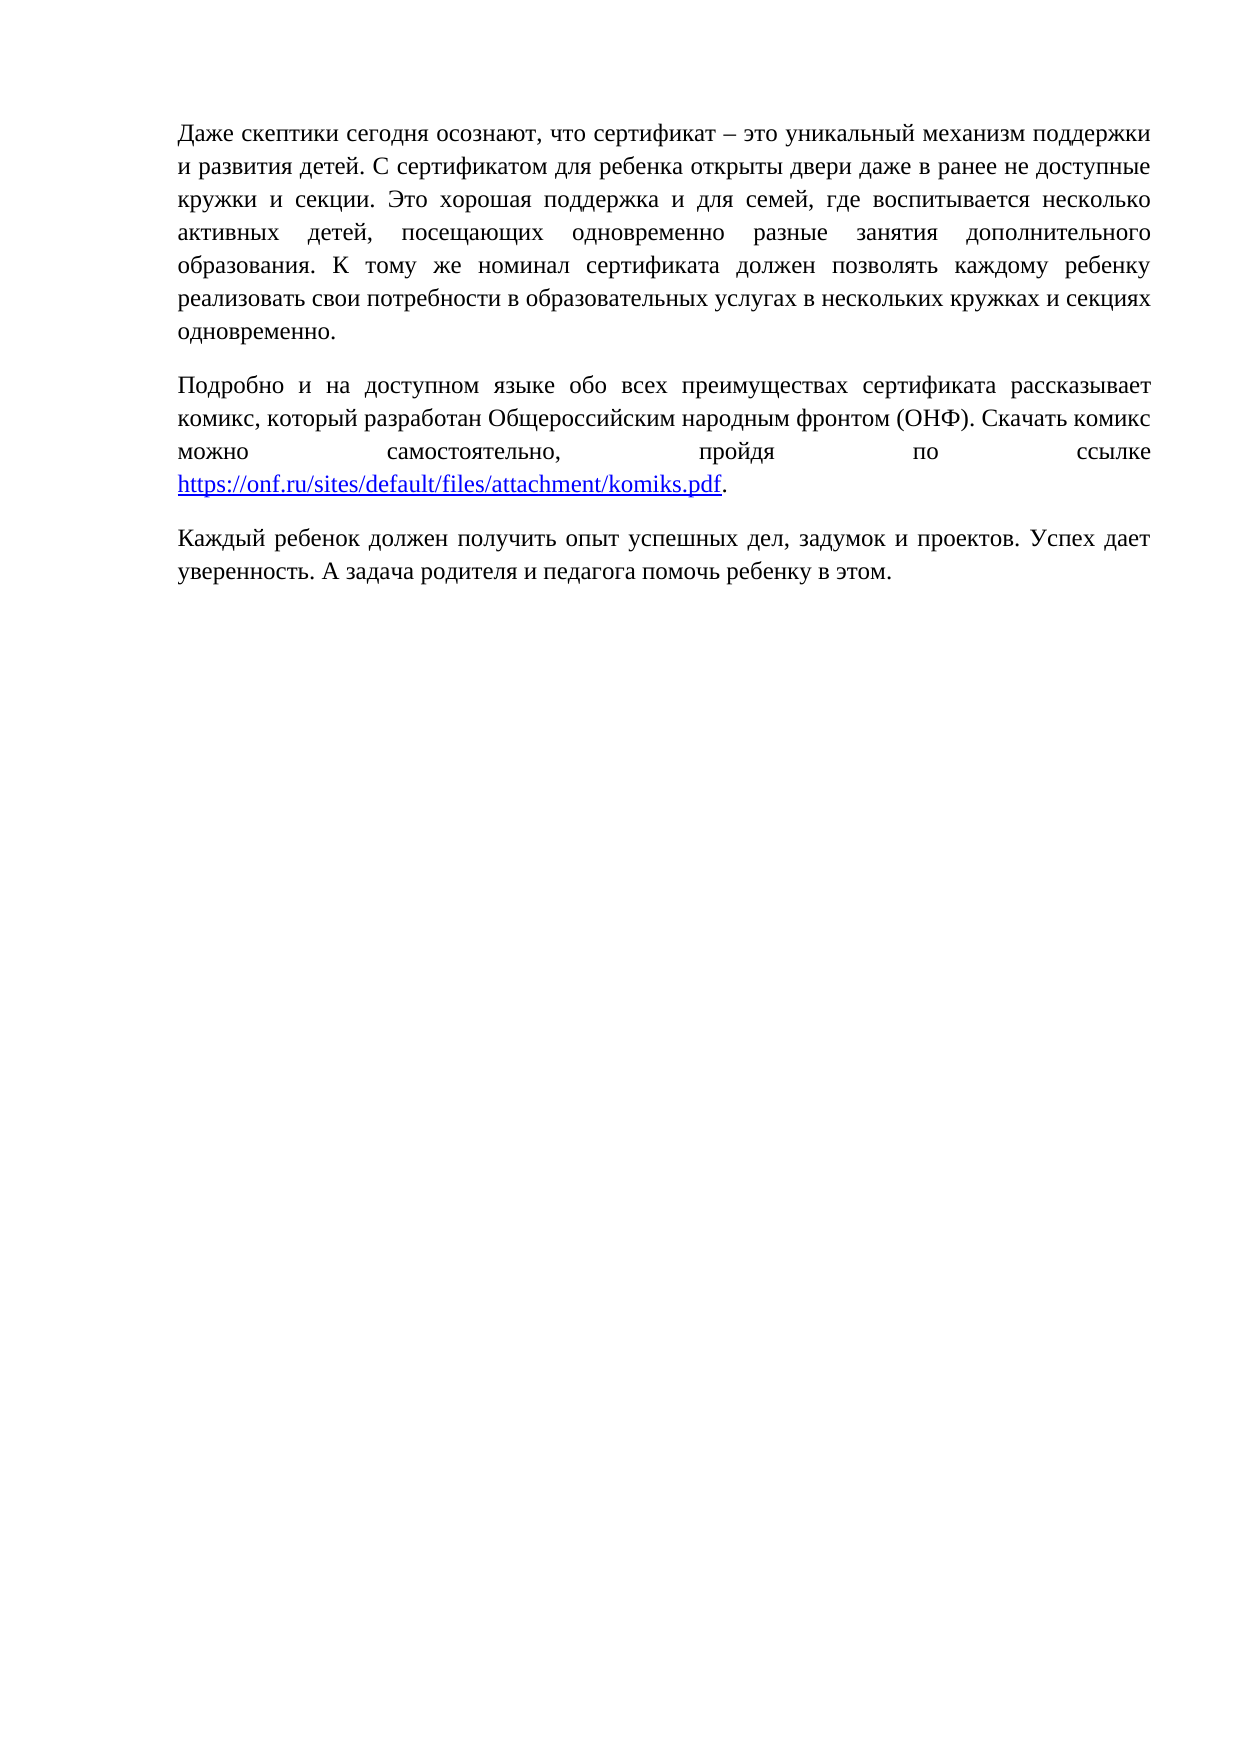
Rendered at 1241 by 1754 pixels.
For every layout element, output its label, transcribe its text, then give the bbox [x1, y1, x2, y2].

text Даже скептики сегодня осознают, что сертификат – это уникальный механизм поддержки и развития детей. С сертификатом для ребенка открыты двери даже в ранее не доступные кружки и секции. Это хорошая поддержка и для семей, где воспитывается несколько активных детей, посещающих одновременно разные занятия дополнительного образования. К тому же номинал сертификата должен позволять каждому ребенку реализовать свои потребности в образовательных услугах в нескольких кружках и секциях одновременно. [177, 118, 1152, 345]
text Подробно и на доступном языке обо всех преимуществах сертификата рассказывает комикс, который разработан Общероссийским народным фронтом (ОНФ). Скачать комикс можно самостоятельно, пройдя по ссылке https://onf.ru/sites/default/files/attachment/komiks.pdf. [177, 370, 1152, 498]
text Каждый ребенок должен получить опыт успешных дел, задумок и проектов. Успех дает уверенность. А задача родителя и педагога помочь ребенку в этом. [177, 523, 1152, 585]
